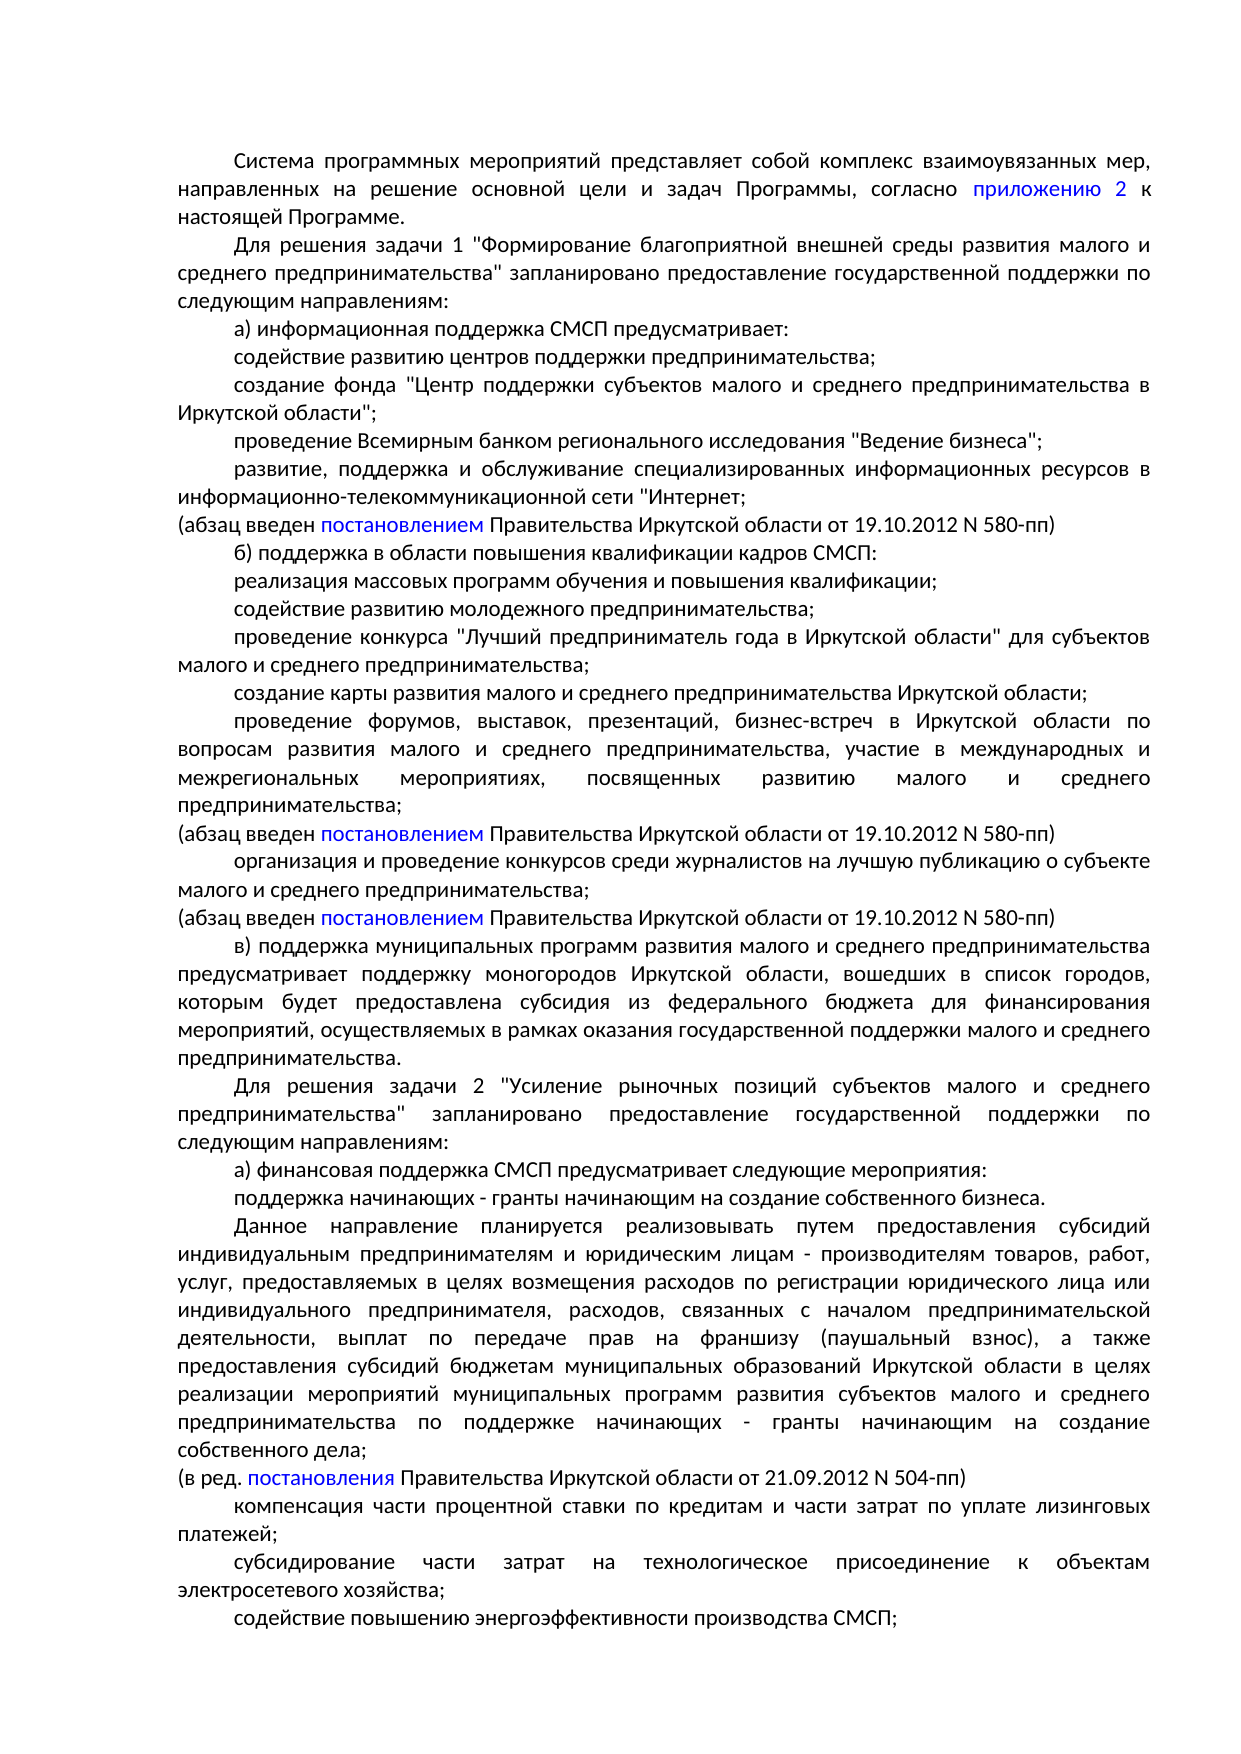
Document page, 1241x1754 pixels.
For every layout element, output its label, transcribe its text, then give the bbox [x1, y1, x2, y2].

text проведение Всемирным банком регионального исследования "Ведение бизнеса"; [177, 426, 1152, 454]
text субсидирование части затрат на технологическое присоединение к объектам электросетевого хозяйства; [177, 1547, 1152, 1603]
text реализация массовых программ обучения и повышения квалификации; [177, 566, 1152, 594]
text содействие развитию центров поддержки предпринимательства; [177, 342, 1152, 370]
text содействие развитию молодежного предпринимательства; [177, 594, 1152, 622]
text проведение конкурса "Лучший предприниматель года в Иркутской области" для субъектов малого и среднего предпринимательства; [177, 622, 1152, 678]
text (абзац введен постановлением Правительства Иркутской области от 19.10.2012 N 580-пп) [177, 510, 1152, 538]
text Система программных мероприятий представляет собой комплекс взаимоувязанных мер, направленных на решение основной цели и задач Программы, согласно приложению 2 к настоящей Программе. [177, 146, 1152, 230]
text (абзац введен постановлением Правительства Иркутской области от 19.10.2012 N 580-пп) [177, 903, 1152, 931]
text Данное направление планируется реализовывать путем предоставления субсидий индивидуальным предпринимателям и юридическим лицам - производителям товаров, работ, услуг, предоставляемых в целях возмещения расходов по регистрации юридического лица или индивидуального предпринимателя, расходов, связанных с началом предпринимательской деятельности, выплат по передаче прав на франшизу (паушальный взнос), а также предоставления субсидий бюджетам муниципальных образований Иркутской области в целях реализации мероприятий муниципальных программ развития субъектов малого и среднего предпринимательства по поддержке начинающих - гранты начинающим на создание собственного дела; [177, 1211, 1152, 1463]
text поддержка начинающих - гранты начинающим на создание собственного бизнеса. [177, 1183, 1152, 1211]
text компенсация части процентной ставки по кредитам и части затрат по уплате лизинговых платежей; [177, 1491, 1152, 1547]
text содействие повышению энергоэффективности производства СМСП; [177, 1603, 1152, 1631]
text создание фонда "Центр поддержки субъектов малого и среднего предпринимательства в Иркутской области"; [177, 370, 1152, 426]
text (абзац введен постановлением Правительства Иркутской области от 19.10.2012 N 580-пп) [177, 819, 1152, 847]
text (в ред. постановления Правительства Иркутской области от 21.09.2012 N 504-пп) [177, 1463, 1152, 1491]
text в) поддержка муниципальных программ развития малого и среднего предпринимательства предусматривает поддержку моногородов Иркутской области, вошедших в список городов, которым будет предоставлена субсидия из федерального бюджета для финансирования мероприятий, осуществляемых в рамках оказания государственной поддержки малого и среднего предпринимательства. [177, 931, 1152, 1071]
text организация и проведение конкурсов среди журналистов на лучшую публикацию о субъекте малого и среднего предпринимательства; [177, 847, 1152, 903]
text а) информационная поддержка СМСП предусматривает: [177, 314, 1152, 342]
text проведение форумов, выставок, презентаций, бизнес-встреч в Иркутской области по вопросам развития малого и среднего предпринимательства, участие в международных и межрегиональных мероприятиях, посвященных развитию малого и среднего предпринимательства; [177, 707, 1152, 819]
text развитие, поддержка и обслуживание специализированных информационных ресурсов в информационно-телекоммуникационной сети "Интернет; [177, 454, 1152, 510]
text Для решения задачи 2 "Усиление рыночных позиций субъектов малого и среднего предпринимательства" запланировано предоставление государственной поддержки по следующим направлениям: [177, 1071, 1152, 1155]
text б) поддержка в области повышения квалификации кадров СМСП: [177, 538, 1152, 566]
text а) финансовая поддержка СМСП предусматривает следующие мероприятия: [177, 1155, 1152, 1183]
text Для решения задачи 1 "Формирование благоприятной внешней среды развития малого и среднего предпринимательства" запланировано предоставление государственной поддержки по следующим направлениям: [177, 230, 1152, 314]
text создание карты развития малого и среднего предпринимательства Иркутской области; [177, 678, 1152, 707]
